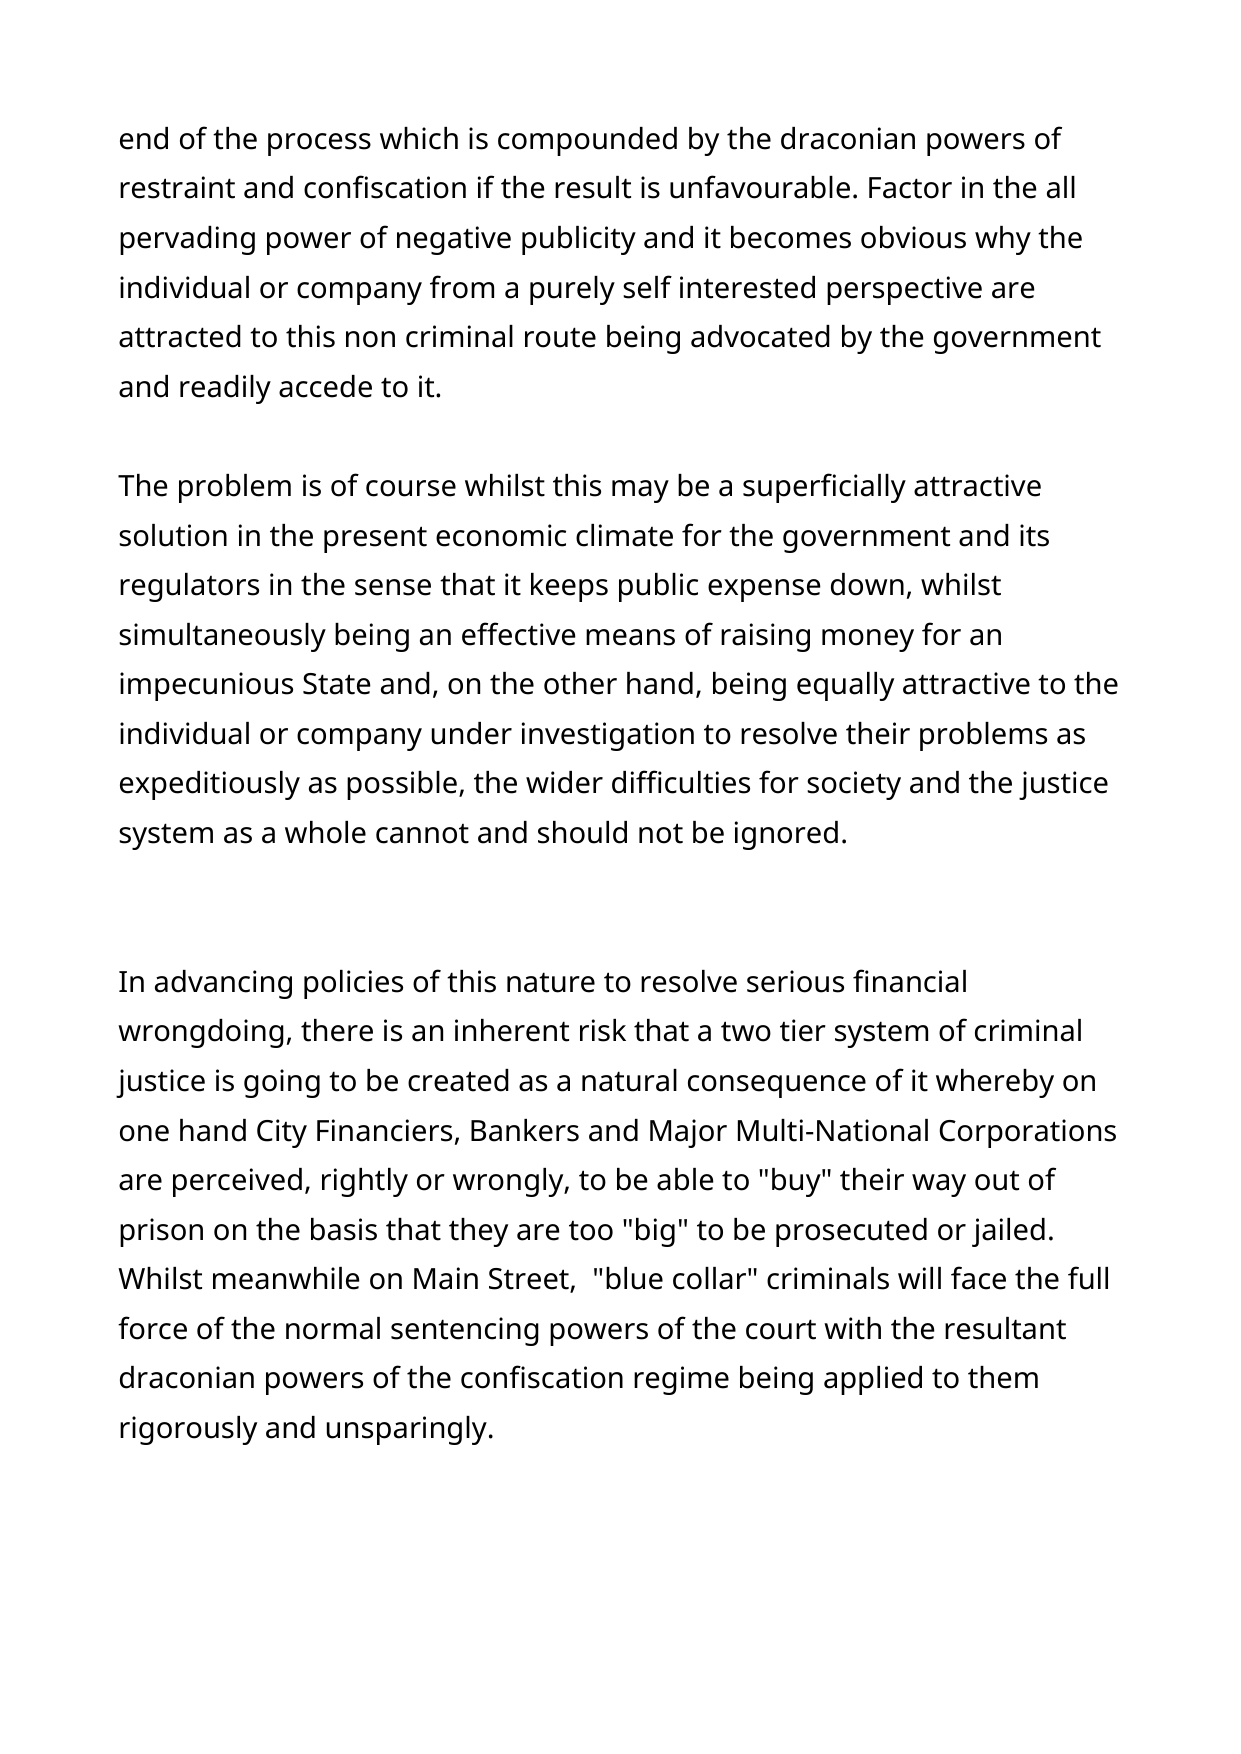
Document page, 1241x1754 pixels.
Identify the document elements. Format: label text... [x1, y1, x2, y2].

text In advancing policies of this nature to resolve serious financial wrongdoing, there is an inherent risk that a two tier system of criminal justice is going to be created as a natural consequence of it whereby on one hand City Financiers, Bankers and Major Multi-National Corporations are perceived, rightly or wrongly, to be able to "buy" their way out of prison on the basis that they are too "big" to be prosecuted or jailed. Whilst meanwhile on Main Street, "blue collar" criminals will face the full force of the normal sentencing powers of the court with the resultant draconian powers of the confiscation regime being applied to them rigorously and unsparingly. [118, 961, 1122, 1447]
text The problem is of course whilst this may be a superficially attractive solution in the present economic climate for the government and its regulators in the sense that it keeps public expense down, whilst simultaneously being an effective means of raising money for an impecunious State and, on the other hand, being equally attractive to the individual or company under investigation to resolve their problems as expeditiously as possible, the wider difficulties for society and the justice system as a whole cannot and should not be ignored. [118, 465, 1122, 852]
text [118, 118, 1122, 406]
